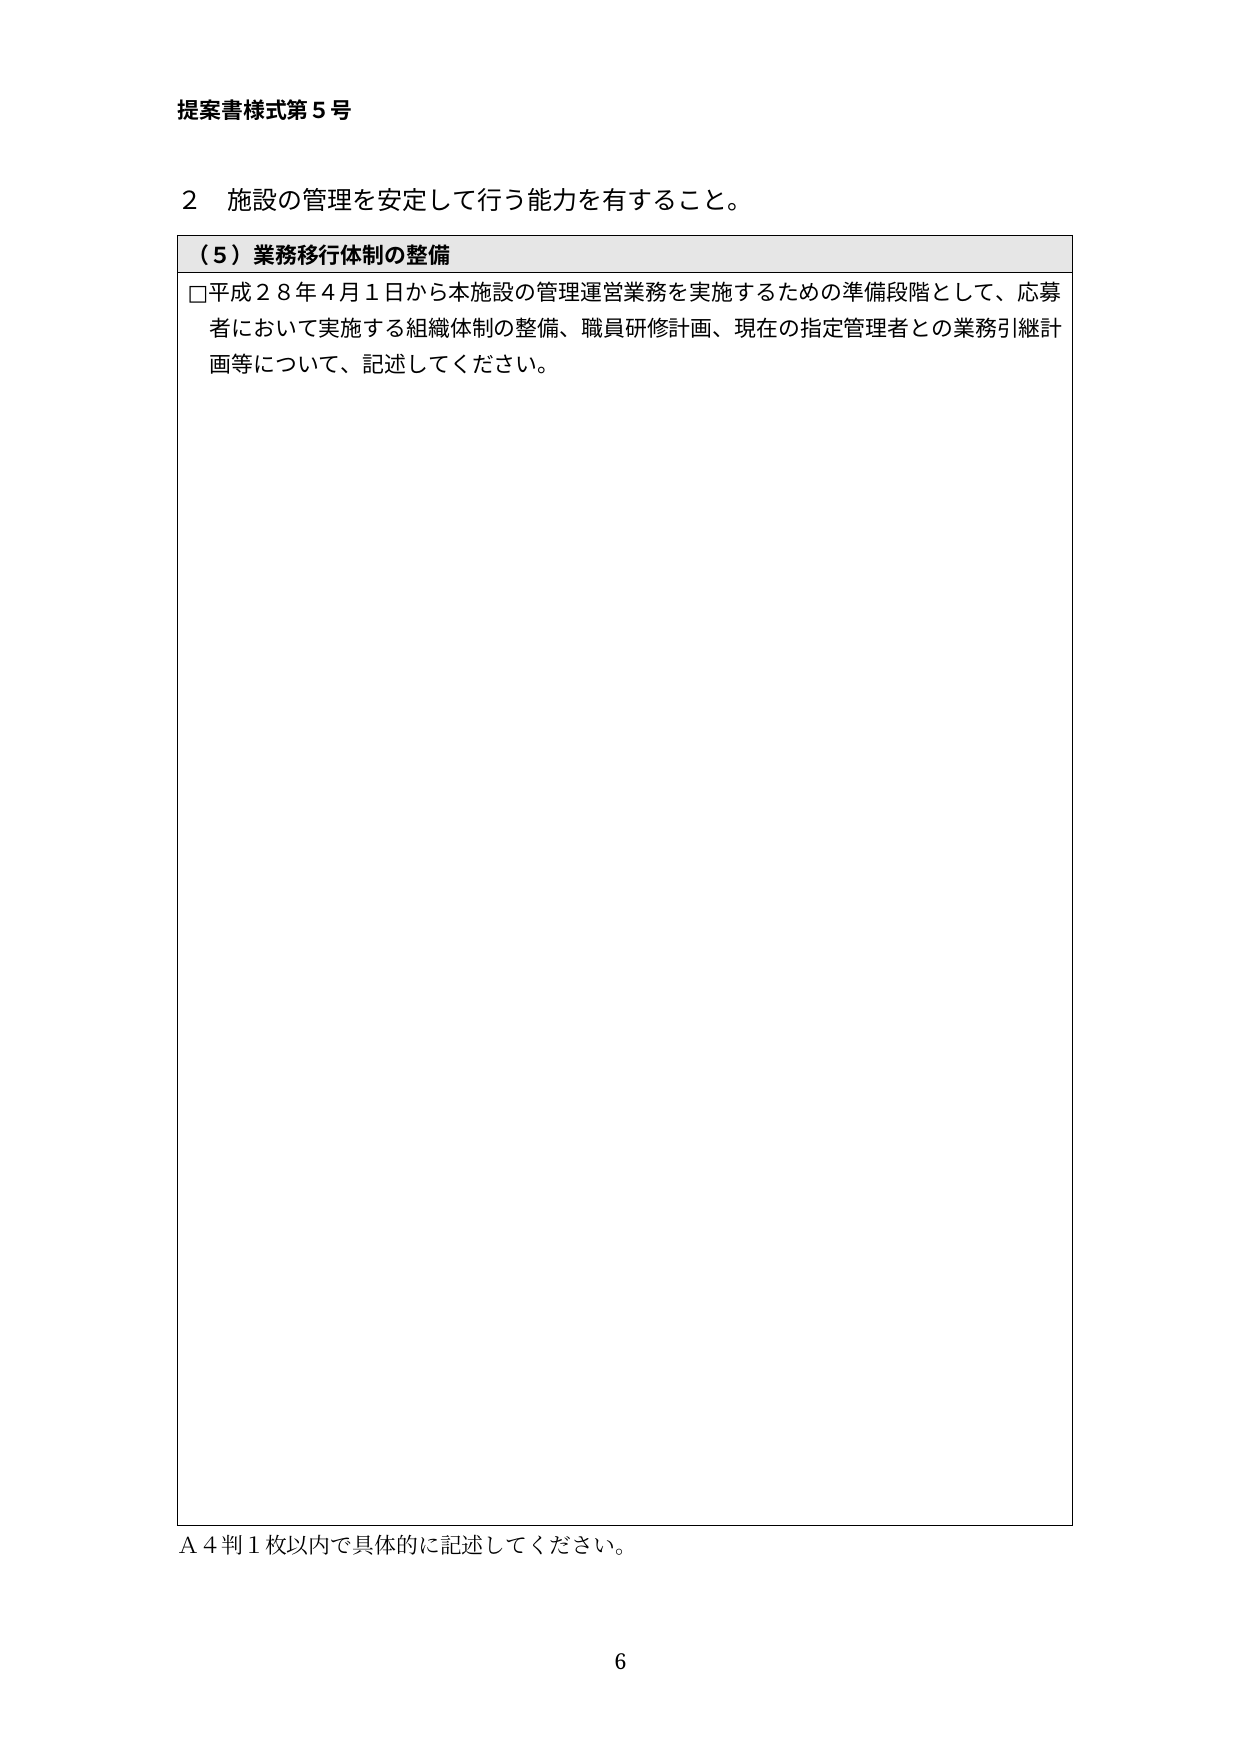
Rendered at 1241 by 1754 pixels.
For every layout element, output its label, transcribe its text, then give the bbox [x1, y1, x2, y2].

table_cell □平成２８年４月１日から本施設の管理運営業務を実施するための準備段階として、応募者において実施する組織体制の整備、職員研修計画、現在の指定管理者との業務引継計画等について、記述してください。 [178, 273, 1072, 1525]
text Ａ４判１枚以内で具体的に記述してください。 [177, 1526, 1063, 1562]
text ２ 施設の管理を安定して行う能力を有すること。 [177, 163, 1063, 235]
table_header （５）業務移行体制の整備 [178, 236, 1072, 272]
subtitle 提案書様式第５号 [177, 91, 1063, 127]
